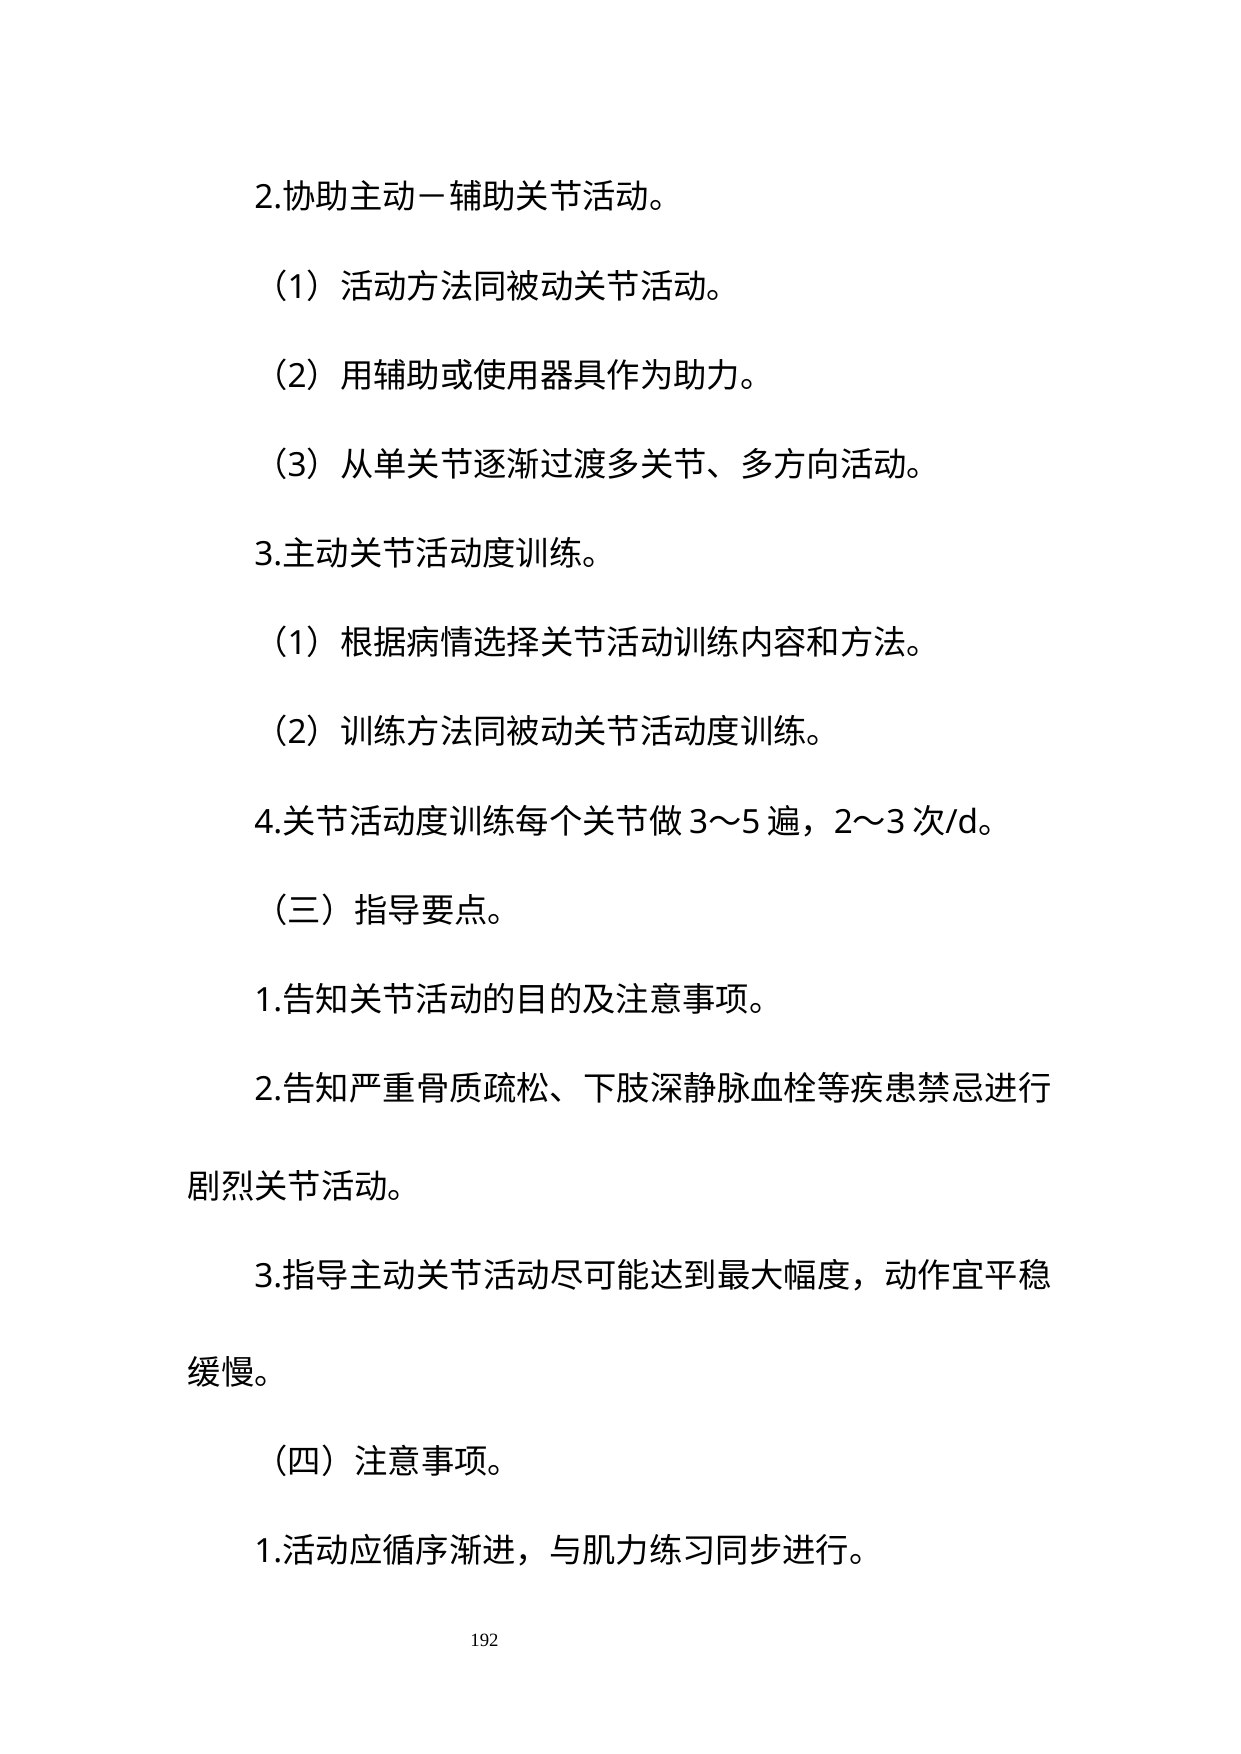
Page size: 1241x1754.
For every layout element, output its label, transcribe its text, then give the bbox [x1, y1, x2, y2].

text （三）指导要点。 [187, 875, 1053, 940]
text （1）根据病情选择关节活动训练内容和方法。 [187, 608, 1053, 673]
text （四）注意事项。 [187, 1427, 1053, 1492]
text 2.告知严重骨质疏松、下肢深静脉血栓等疾患禁忌进行剧烈关节活动。 [187, 1053, 1053, 1216]
text 1.告知关节活动的目的及注意事项。 [187, 964, 1053, 1029]
text 3.指导主动关节活动尽可能达到最大幅度，动作宜平稳缓慢。 [187, 1240, 1053, 1403]
text （2）用辅助或使用器具作为助力。 [187, 340, 1053, 405]
text 2.协助主动－辅助关节活动。 [187, 162, 1053, 227]
text 3.主动关节活动度训练。 [187, 519, 1053, 584]
text 1.活动应循序渐进，与肌力练习同步进行。 [187, 1516, 1053, 1581]
text （3）从单关节逐渐过渡多关节、多方向活动。 [187, 429, 1053, 494]
text 4.关节活动度训练每个关节做3～5遍，2～3次/d。 [187, 786, 1053, 851]
text （1）活动方法同被动关节活动。 [187, 251, 1053, 316]
text （2）训练方法同被动关节活动度训练。 [187, 697, 1053, 762]
